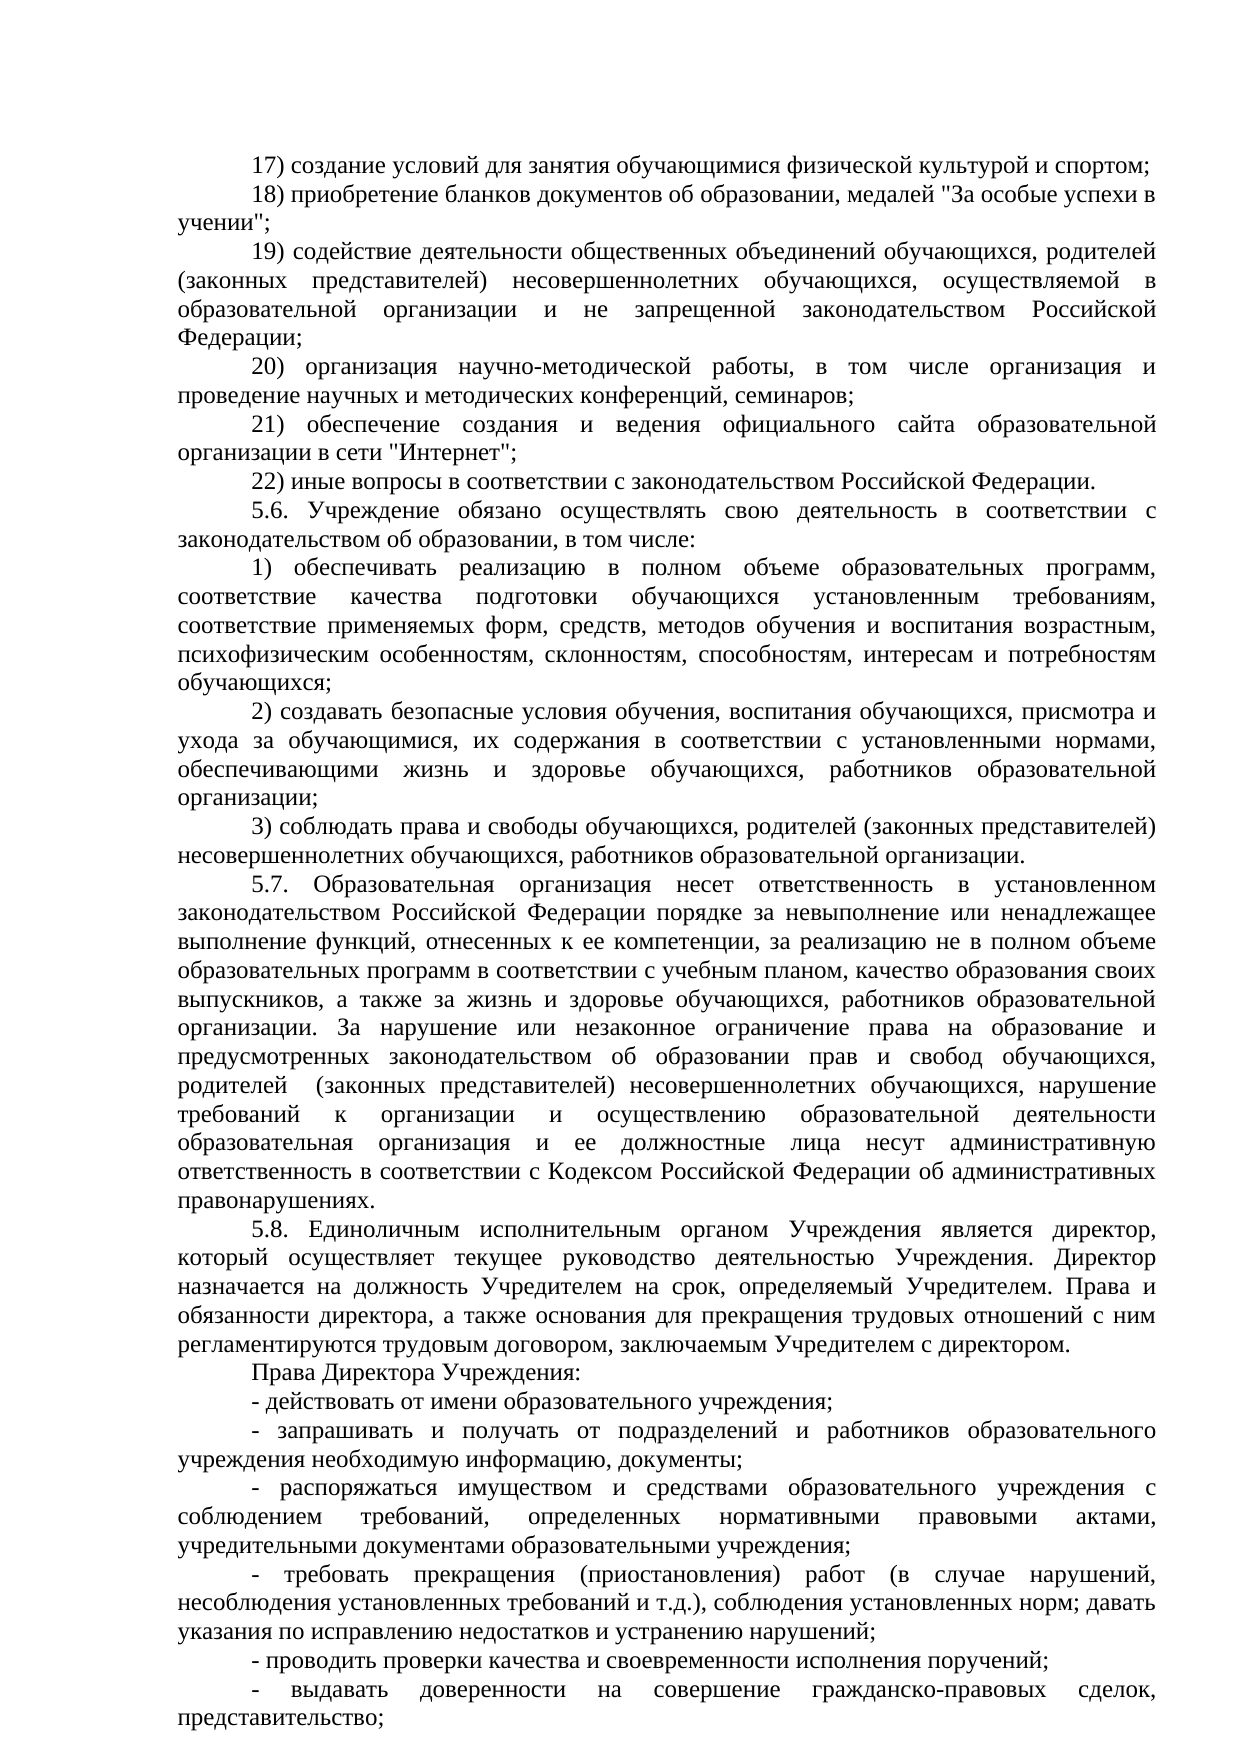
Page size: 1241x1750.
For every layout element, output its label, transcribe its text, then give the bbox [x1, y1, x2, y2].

text 17) создание условий для занятия обучающимися физической культурой и спортом; [177, 150, 1157, 179]
text 2) создавать безопасные условия обучения, воспитания обучающихся, присмотра и ухода за обучающимися, их содержания в соответствии с установленными нормами, обеспечивающими жизнь и здоровье обучающихся, работников образовательной организации; [177, 696, 1157, 811]
text - распоряжаться имуществом и средствами образовательного учреждения с соблюдением требований, определенных нормативными правовыми актами, учредительными документами образовательными учреждения; [177, 1472, 1157, 1559]
text 18) приобретение бланков документов об образовании, медалей "За особые успехи в учении"; [177, 179, 1157, 236]
text 1) обеспечивать реализацию в полном объеме образовательных программ, соответствие качества подготовки обучающихся установленным требованиям, соответствие применяемых форм, средств, методов обучения и воспитания возрастным, психофизическим особенностям, склонностям, способностям, интересам и потребностям обучающихся; [177, 552, 1157, 696]
text - действовать от имени образовательного учреждения; [177, 1386, 1157, 1415]
text - проводить проверки качества и своевременности исполнения поручений; [177, 1645, 1157, 1674]
text Права Директора Учреждения: [177, 1357, 1157, 1386]
text - выдавать доверенности на совершение гражданско-правовых сделок, представительство; [177, 1674, 1157, 1731]
text 3) соблюдать права и свободы обучающихся, родителей (законных представителей) несовершеннолетних обучающихся, работников образовательной организации. [177, 811, 1157, 869]
text 20) организация научно-методической работы, в том числе организация и проведение научных и методических конференций, семинаров; [177, 351, 1157, 409]
text 5.7. Образовательная организация несет ответственность в установленном законодательством Российской Федерации порядке за невыполнение или ненадлежащее выполнение функций, отнесенных к ее компетенции, за реализацию не в полном объеме образовательных программ в соответствии с учебным планом, качество образования своих выпускников, а также за жизнь и здоровье обучающихся, работников образовательной организации. За нарушение или незаконное ограничение права на образование и предусмотренных законодательством об образовании прав и свобод обучающихся, родителей (законных представителей) несовершеннолетних обучающихся, нарушение требований к организации и осуществлению образовательной деятельности образовательная организация и ее должностные лица несут административную ответственность в соответствии с Кодексом Российской Федерации об административных правонарушениях. [177, 869, 1157, 1214]
text - требовать прекращения (приостановления) работ (в случае нарушений, несоблюдения установленных требований и т.д.), соблюдения установленных норм; давать указания по исправлению недостатков и устранению нарушений; [177, 1559, 1157, 1645]
text 5.8. Единоличным исполнительным органом Учреждения является директор, который осуществляет текущее руководство деятельностью Учреждения. Директор назначается на должность Учредителем на срок, определяемый Учредителем. Права и обязанности директора, а также основания для прекращения трудовых отношений с ним регламентируются трудовым договором, заключаемым Учредителем с директором. [177, 1214, 1157, 1357]
text 5.6. Учреждение обязано осуществлять свою деятельность в соответствии с законодательством об образовании, в том числе: [177, 495, 1157, 552]
text 19) содействие деятельности общественных объединений обучающихся, родителей (законных представителей) несовершеннолетних обучающихся, осуществляемой в образовательной организации и не запрещенной законодательством Российской Федерации; [177, 236, 1157, 351]
text 21) обеспечение создания и ведения официального сайта образовательной организации в сети "Интернет"; [177, 409, 1157, 466]
text 22) иные вопросы в соответствии с законодательством Российской Федерации. [177, 466, 1157, 495]
text - запрашивать и получать от подразделений и работников образовательного учреждения необходимую информацию, документы; [177, 1415, 1157, 1472]
